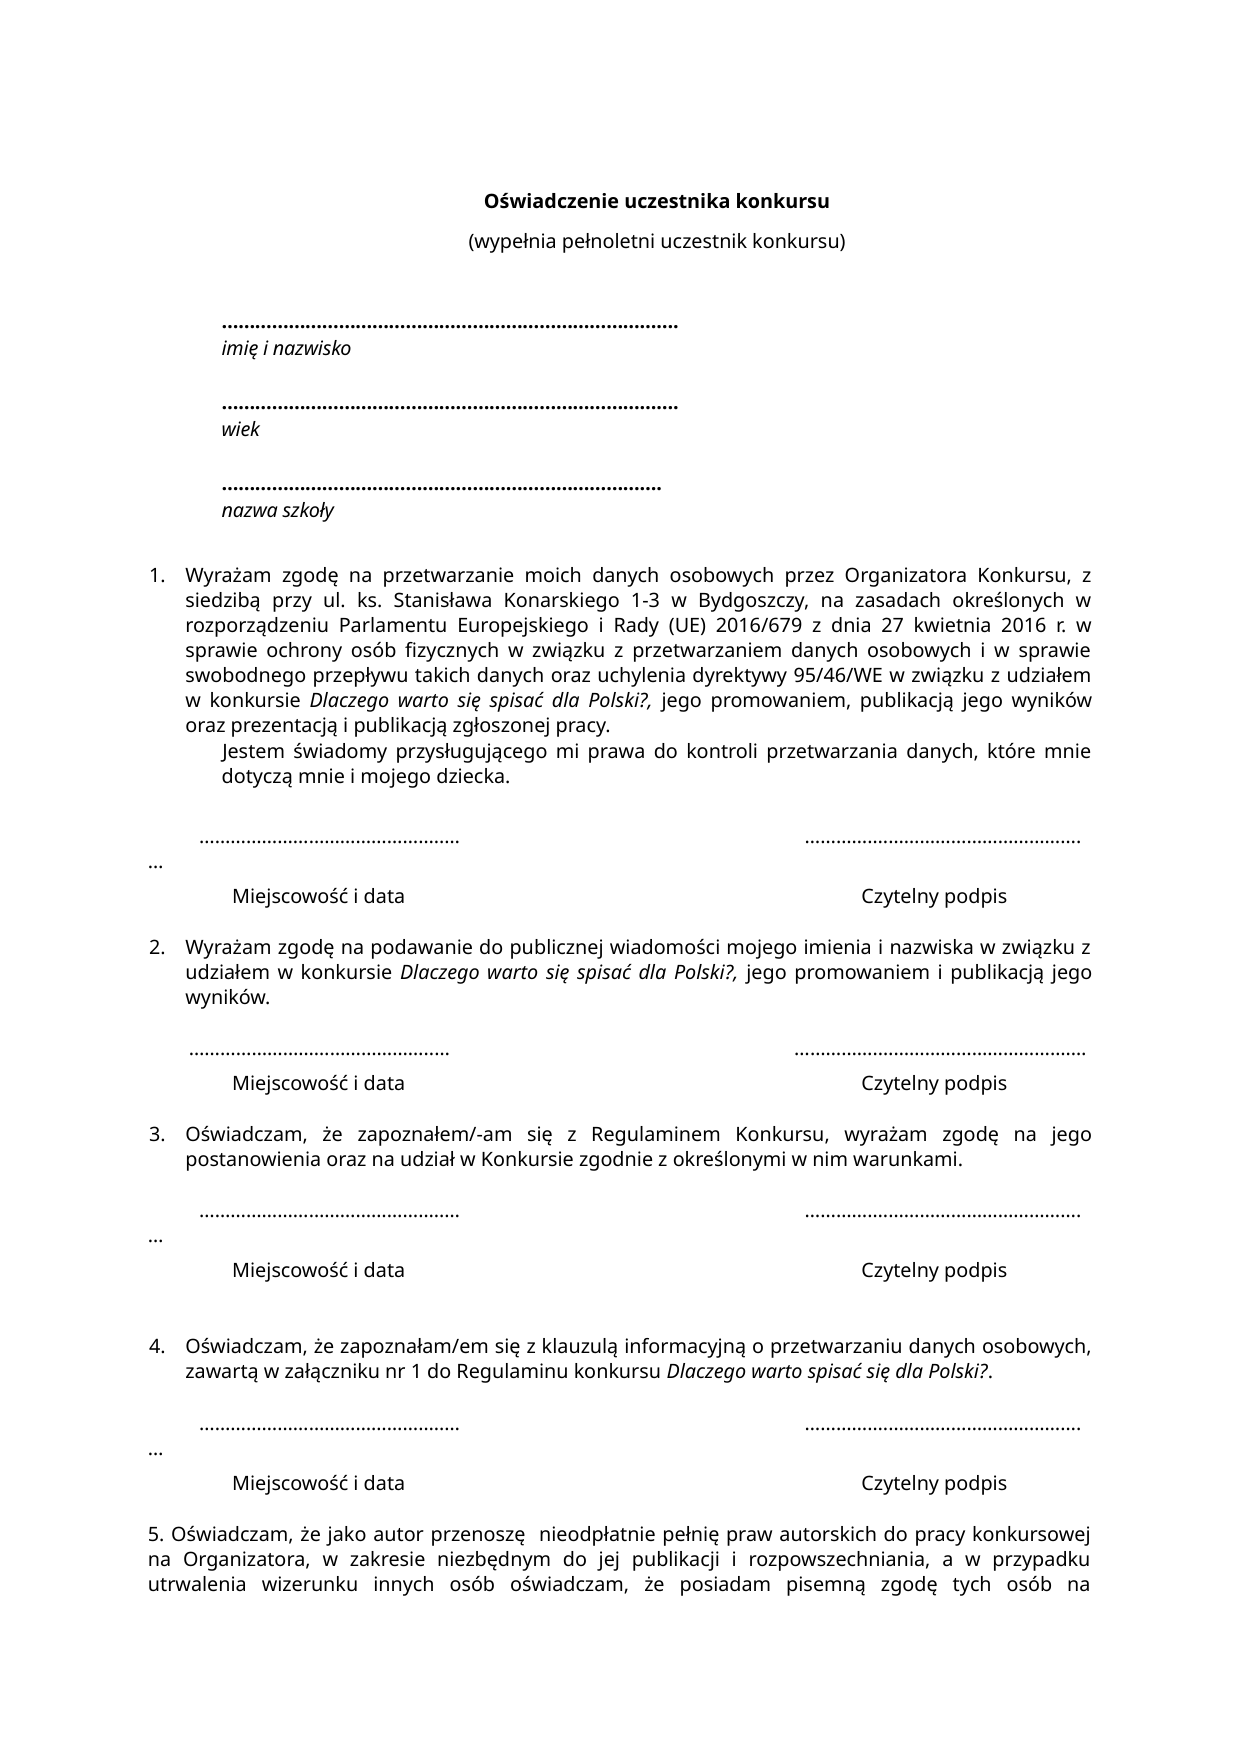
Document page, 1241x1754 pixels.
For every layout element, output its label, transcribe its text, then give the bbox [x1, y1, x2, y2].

list Wyrażam zgodę na podawanie do publicznej wiadomości mojego imienia i nazwiska w związku z udziałem w konkursie Dlaczego warto się spisać dla Polski?, jego promowaniem i publikacją jego wyników. [149, 934, 1093, 1009]
text Miejscowość i data Czytelny podpis [185, 1470, 1092, 1495]
text Oświadczenie uczestnika konkursu [221, 187, 1093, 214]
text ………………………………………..… …………….……………………………….… [148, 1410, 1093, 1460]
text ……………………………………………………………………. [221, 469, 1093, 496]
text ………………………………………..… …………….……………………………….… [148, 1197, 1093, 1247]
text ………………………………………………………………………. [221, 388, 1093, 415]
text wiek [221, 415, 1093, 442]
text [148, 1521, 1092, 1596]
text imię i nazwisko [221, 334, 1093, 361]
text ………………………………………………………………………. [221, 307, 1093, 334]
text nazwa szkoły [221, 496, 1093, 523]
text Miejscowość i data Czytelny podpis [185, 1070, 1092, 1095]
list Wyrażam zgodę na przetwarzanie moich danych osobowych przez Organizatora Konkursu, z siedzibą przy ul. ks. Stanisława Konarskiego 1-3 w Bydgoszczy, na zasadach określonych w rozporządzeniu Parlamentu Europejskiego i Rady (UE) 2016/679 z dnia 27 kwietnia 2016 r. w sprawie ochrony osób fizycznych w związku z przetwarzaniem danych osobowych i w sprawie swobodnego przepływu takich danych oraz uchylenia dyrektywy 95/46/WE w związku z udziałem w konkursie Dlaczego warto się spisać dla Polski?, jego promowaniem, publikacją jego wyników oraz prezentacją i publikacją zgłoszonej pracy. [149, 563, 1093, 738]
text Miejscowość i data Czytelny podpis [185, 883, 1092, 908]
text Jestem świadomy przysługującego mi prawa do kontroli przetwarzania danych, które mnie dotyczą mnie i mojego dziecka. [221, 738, 1092, 788]
text ………………………………………..… …………….……………………………….… [148, 823, 1093, 873]
text (wypełnia pełnoletni uczestnik konkursu) [221, 227, 1093, 254]
text ………………………………………..… …………….……………………………….… [148, 1036, 1093, 1061]
list Oświadczam, że zapoznałem/-am się z Regulaminem Konkursu, wyrażam zgodę na jego postanowienia oraz na udział w Konkursie zgodnie z określonymi w nim warunkami. [149, 1121, 1093, 1171]
text Miejscowość i data Czytelny podpis [185, 1257, 1092, 1282]
list Oświadczam, że zapoznałam/em się z klauzulą informacyjną o przetwarzaniu danych osobowych, zawartą w załączniku nr 1 do Regulaminu konkursu Dlaczego warto spisać się dla Polski?. [149, 1334, 1093, 1384]
